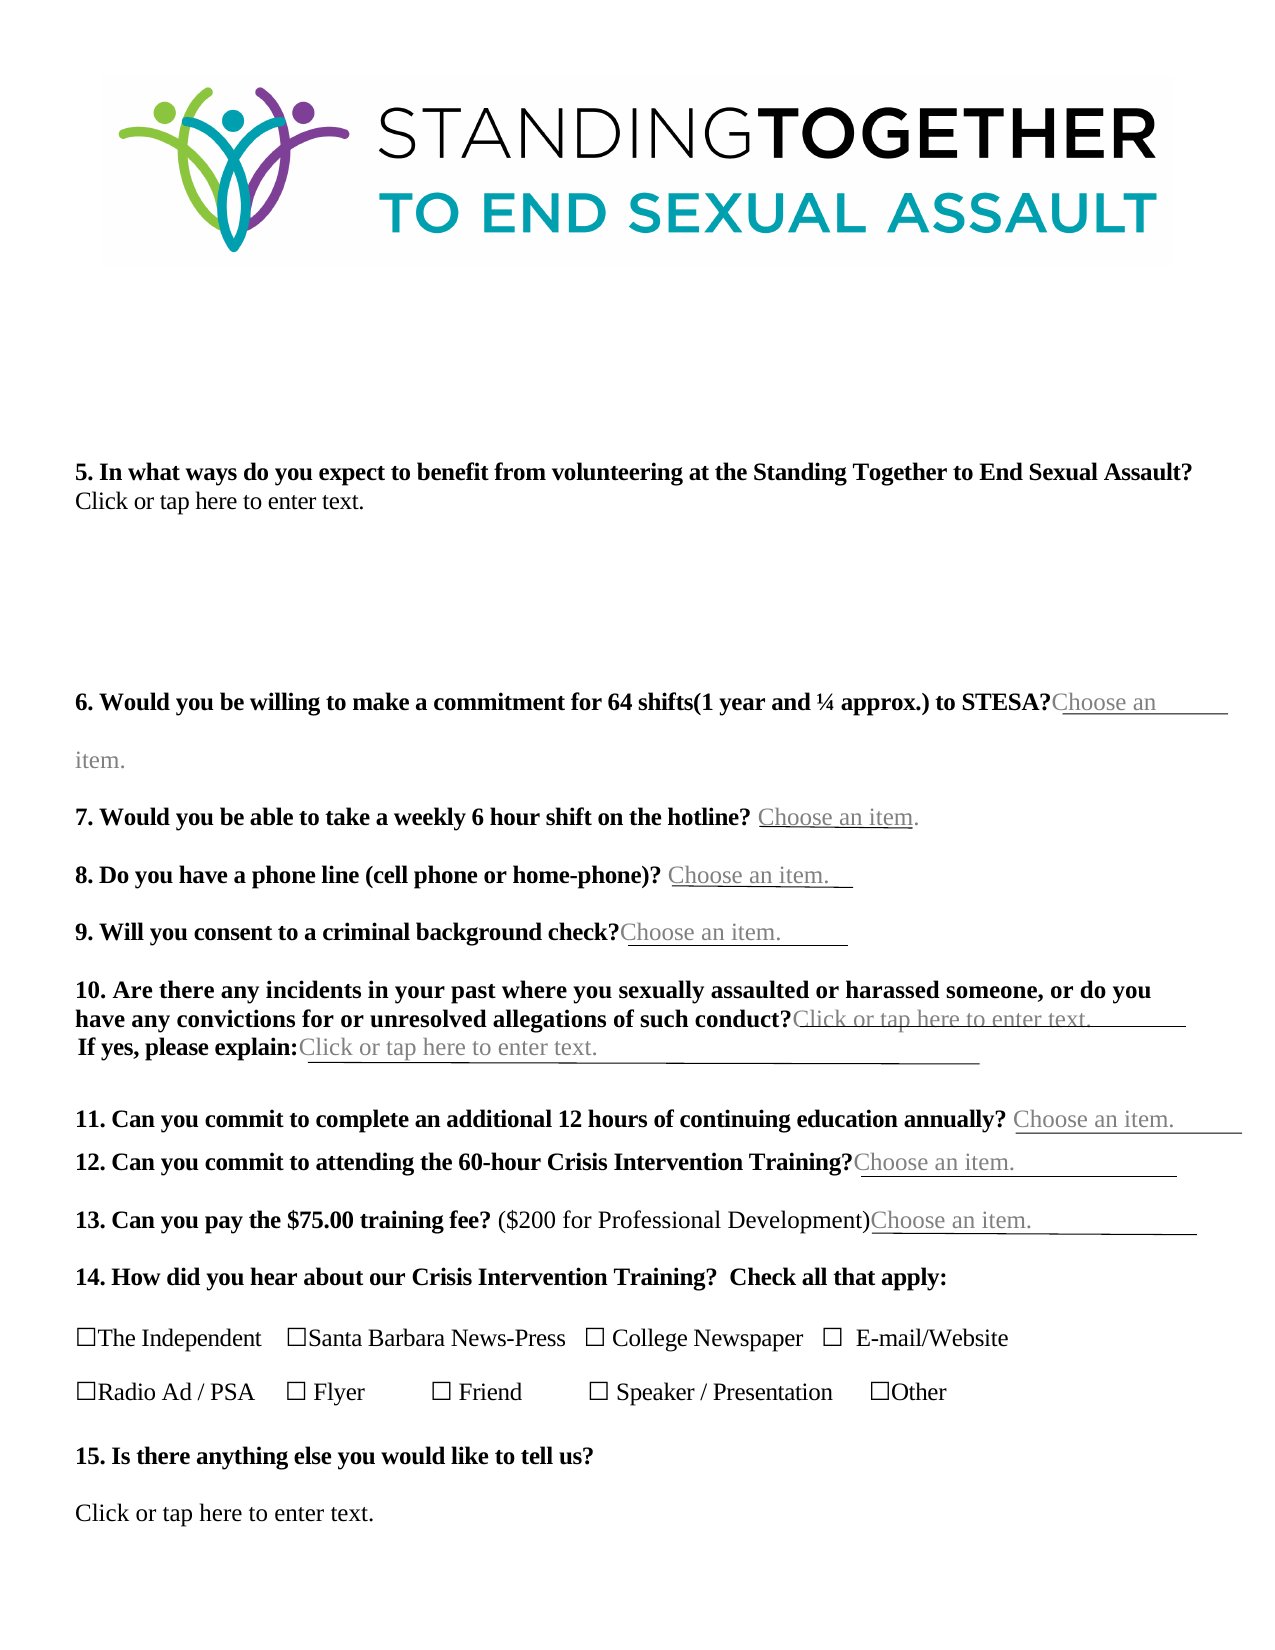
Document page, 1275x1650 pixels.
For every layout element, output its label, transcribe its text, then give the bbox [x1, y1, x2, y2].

text 8. Do you have a phone line (cell phone or home-phone)? [75, 860, 1200, 889]
text 15. Is there anything else you would like to tell us? [75, 1441, 1200, 1469]
text 14. How did you hear about our Crisis Intervention Training? Check all that apply: [75, 1262, 1200, 1291]
picture [100, 75, 1175, 266]
text 13. Can you pay the $75.00 training fee? ($200 for Professional Development) [75, 1205, 1200, 1234]
text 7. Would you be able to take a weekly 6 hour shift on the hotline? [75, 802, 1200, 831]
text 12. Can you commit to attending the 60-hour Crisis Intervention Training? [75, 1147, 1200, 1176]
text Radio Ad / PSA Flyer Friend Speaker / Presentation Other [75, 1373, 1200, 1407]
text 11. Can you commit to complete an additional 12 hours of continuing education annually? [75, 1104, 1200, 1133]
text 6. Would you be willing to make a commitment for 64 shifts(1 year and ¼ approx.) to STESA? [75, 687, 1200, 774]
text The Independent Santa Barbara News-Press College Newspaper E-mail/Website [75, 1320, 1200, 1354]
text 9. Will you consent to a criminal background check? [75, 917, 1200, 946]
text If yes, please explain: [66, 1032, 1200, 1061]
text 10. Are there any incidents in your past where you sexually assaulted or harassed someone, or do you have any convictions for or unresolved allegations of such conduct? [75, 975, 1200, 1032]
text 5. In what ways do you expect to benefit from volunteering at the Standing Together to End Sexual Assault? [75, 457, 1200, 486]
